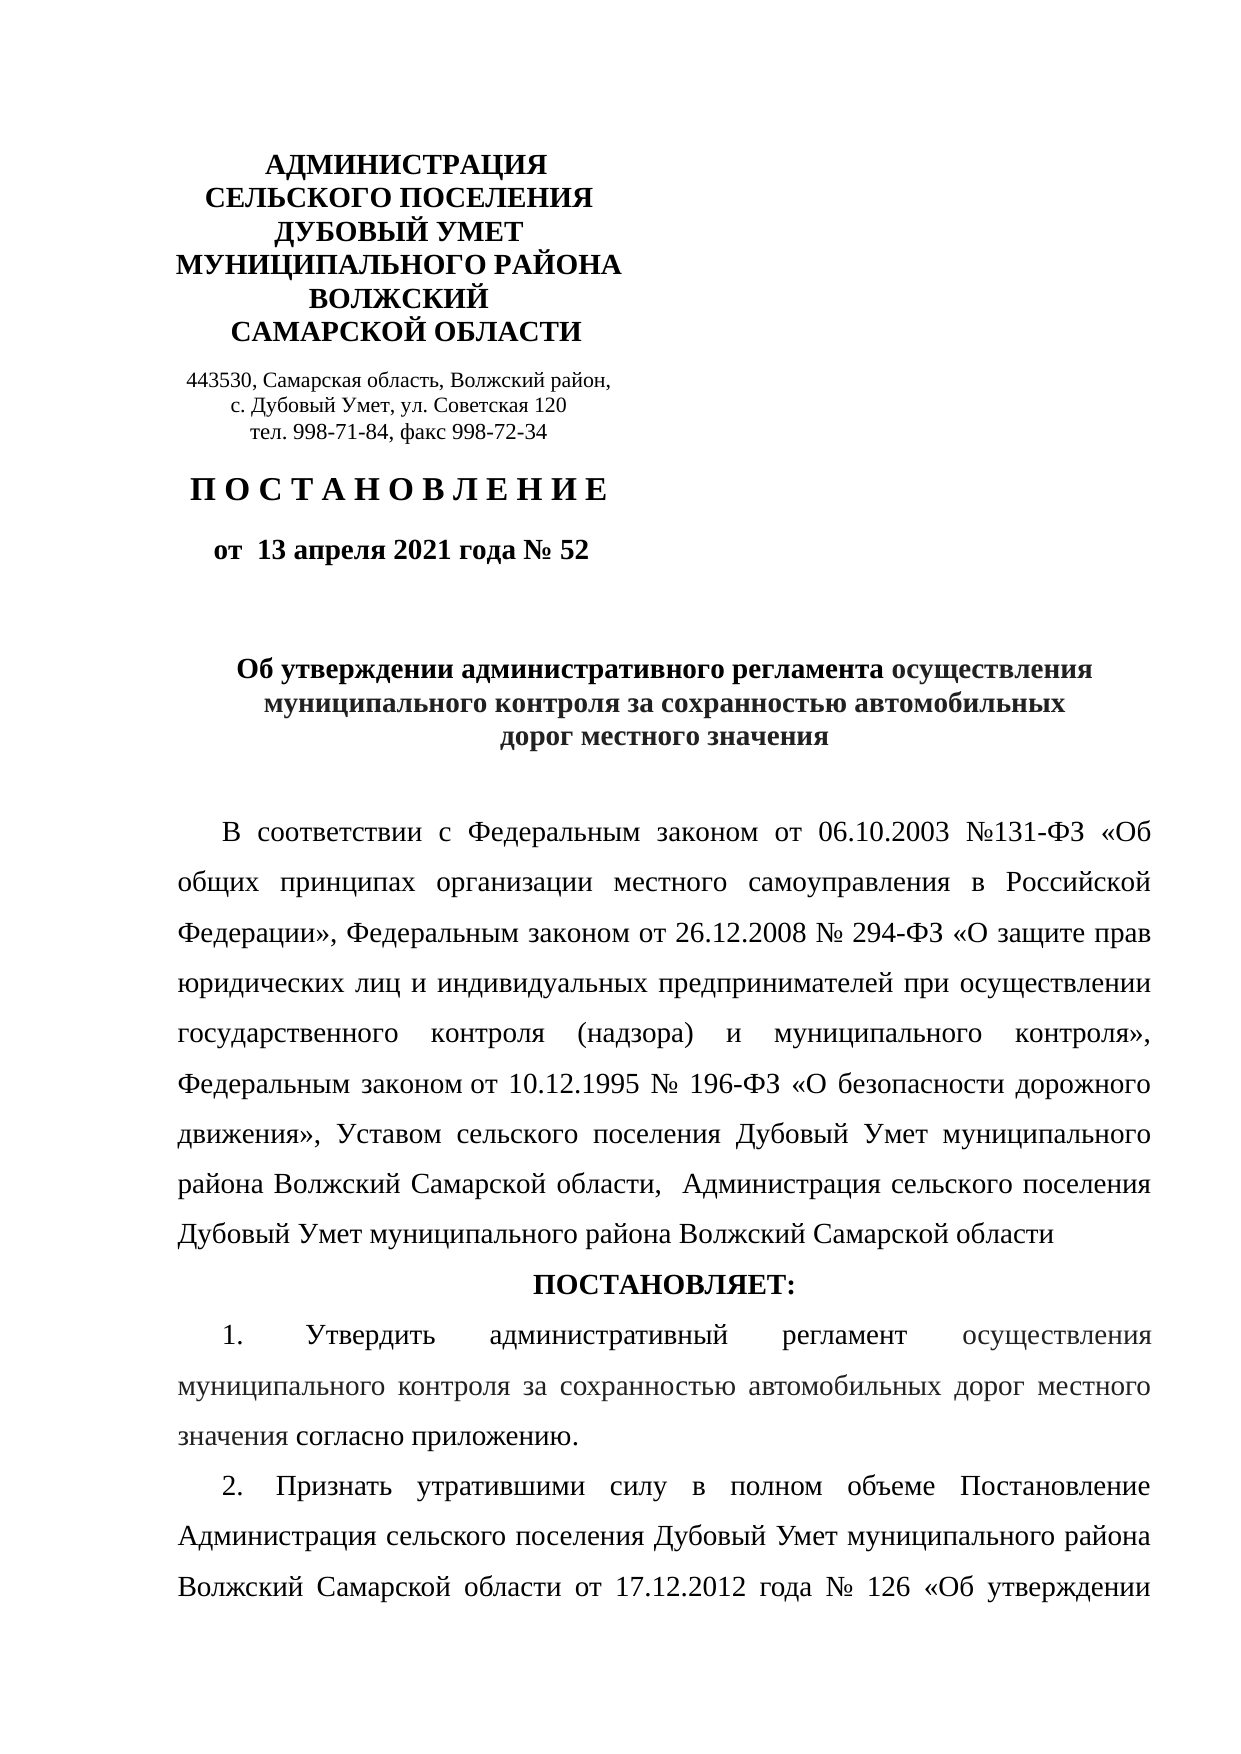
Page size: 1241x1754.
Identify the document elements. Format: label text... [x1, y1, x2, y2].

list Утвердить административный регламент осуществления муниципального контроля за сохранностью автомобильных дорог местного значения согласно приложению. [177, 1317, 1152, 1451]
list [177, 1468, 1152, 1602]
text САМАРСКОЙ ОБЛАСТИ [118, 314, 694, 348]
text 443530, Самарская область, Волжский район, [148, 367, 650, 392]
text П О С Т А Н О В Л Е Н И Е [148, 469, 650, 507]
text с. Дубовый Умет, ул. Советская 120 [148, 392, 650, 418]
text СЕЛЬСКОГО ПОСЕЛЕНИЯ [148, 180, 650, 214]
text В соответствии с Федеральным законом от 06.10.2003 №131-ФЗ «Об общих принципах организации местного самоуправления в Российской Федерации», Федеральным законом от 26.12.2008 № 294-ФЗ «О защите прав юридических лиц и индивидуальных предпринимателей при осуществлении государственного контроля (надзора) и муниципального контроля», Федеральным законом от 10.12.1995 № 196-ФЗ «О безопасности дорожного движения», Уставом сельского поселения Дубовый Умет муниципального района Волжский Самарской области, Администрация сельского поселения Дубовый Умет муниципального района Волжский Самарской области [177, 814, 1152, 1250]
text АДМИНИСТРАЦИЯ [177, 147, 1152, 180]
text дорог местного значения [177, 718, 1152, 752]
text ПОСТАНОВЛЯЕТ: [177, 1267, 1152, 1301]
text тел. 998-71-84, факс 998-72-34 [148, 418, 650, 444]
text ВОЛЖСКИЙ [148, 281, 650, 314]
text от 13 апреля 2021 года № 52 [148, 532, 650, 566]
text МУНИЦИПАЛЬНОГО РАЙОНА [148, 247, 650, 281]
text ДУБОВЫЙ УМЕТ [148, 214, 650, 247]
text Об утверждении административного регламента осуществления муниципального контроля за сохранностью автомобильных [177, 651, 1152, 718]
